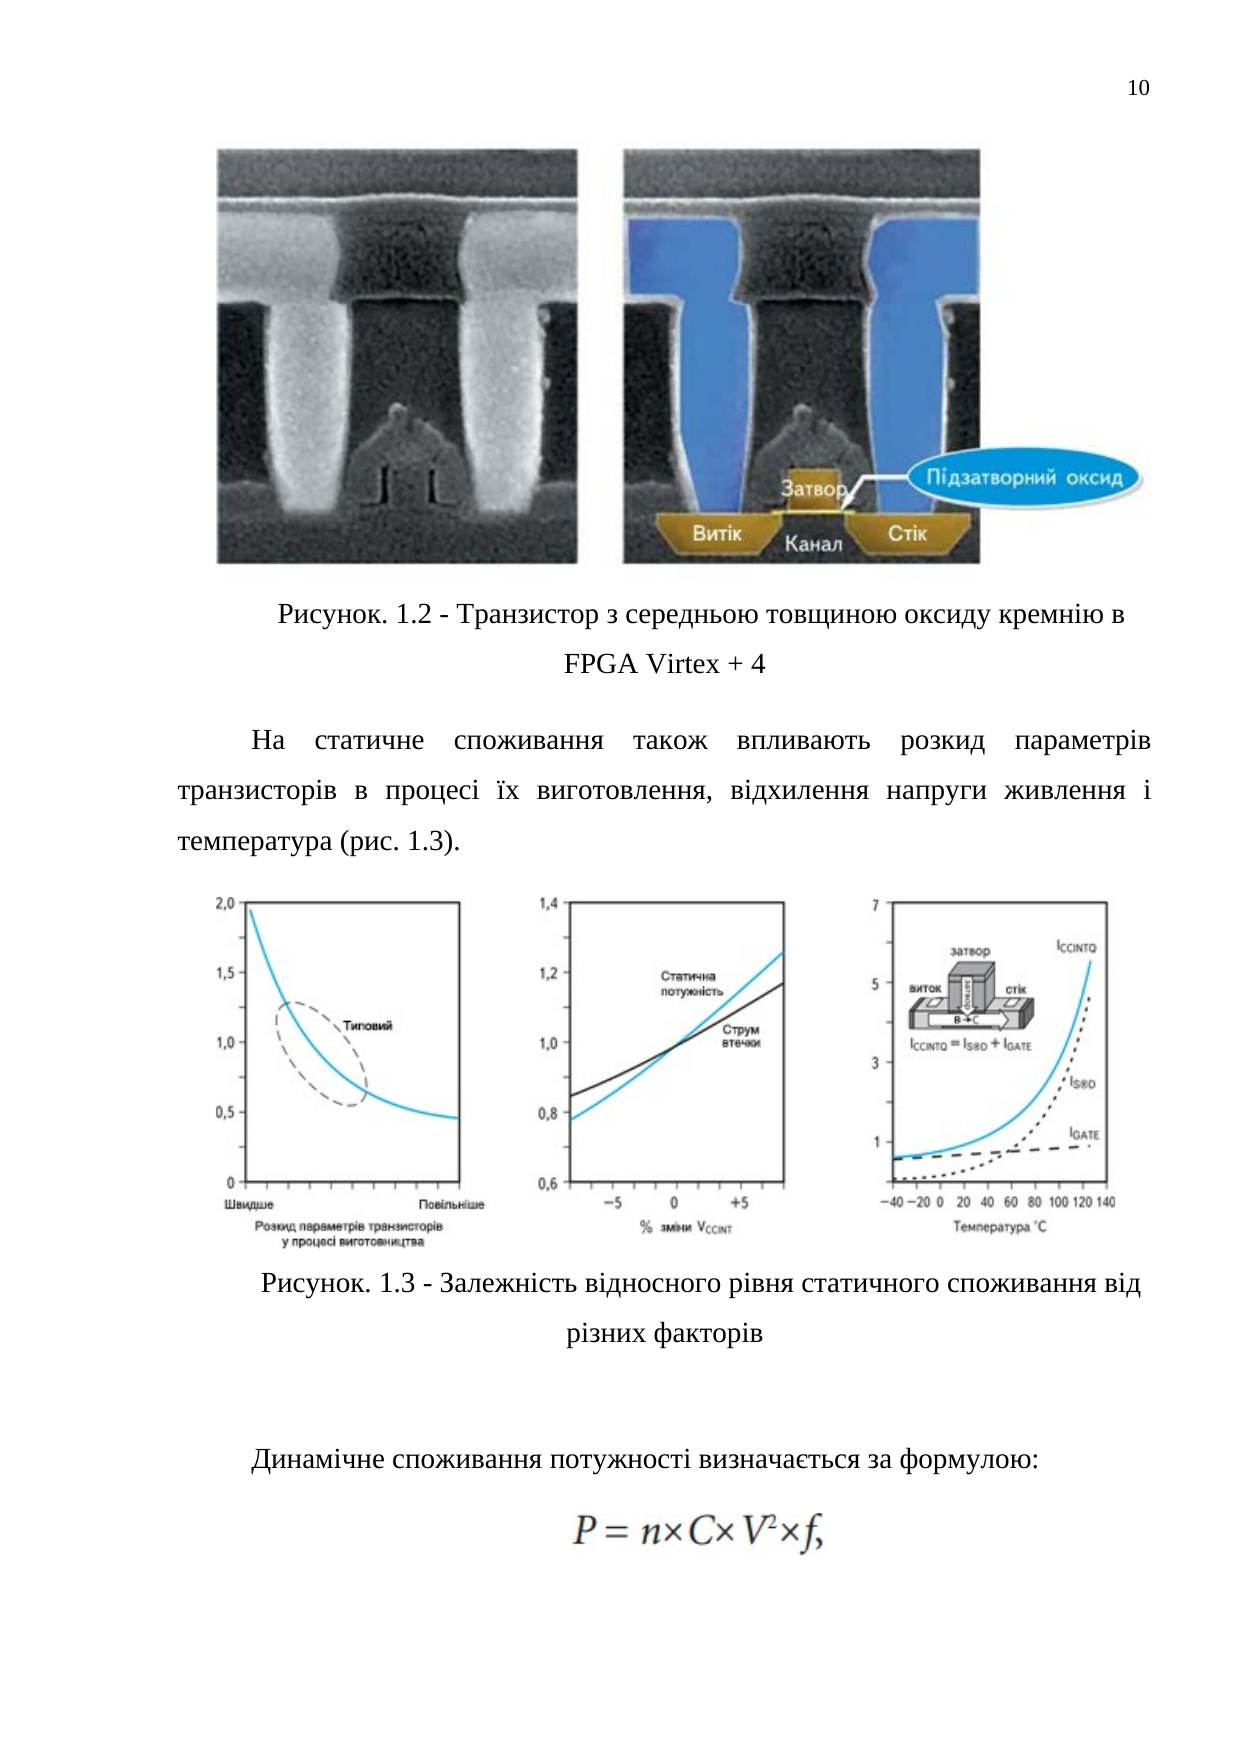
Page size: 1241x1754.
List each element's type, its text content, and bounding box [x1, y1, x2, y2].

picture [215, 897, 1116, 1250]
text Динамічне споживання потужності визначається за формулою: [251, 1441, 1184, 1474]
picture [215, 141, 1151, 580]
text різних факторів [259, 1315, 1071, 1349]
text Рисунок. 1.2 - Транзистор з середньою товщиною оксиду кремнію в [219, 596, 1183, 630]
picture [571, 1513, 824, 1555]
text На статичне споживання також впливають розкид параметрів транзисторів в процесі їх виготовлення, відхилення напруги живлення і температура (рис. 1.3). [177, 722, 1152, 856]
text FPGA Virtex + 4 [259, 646, 1071, 680]
